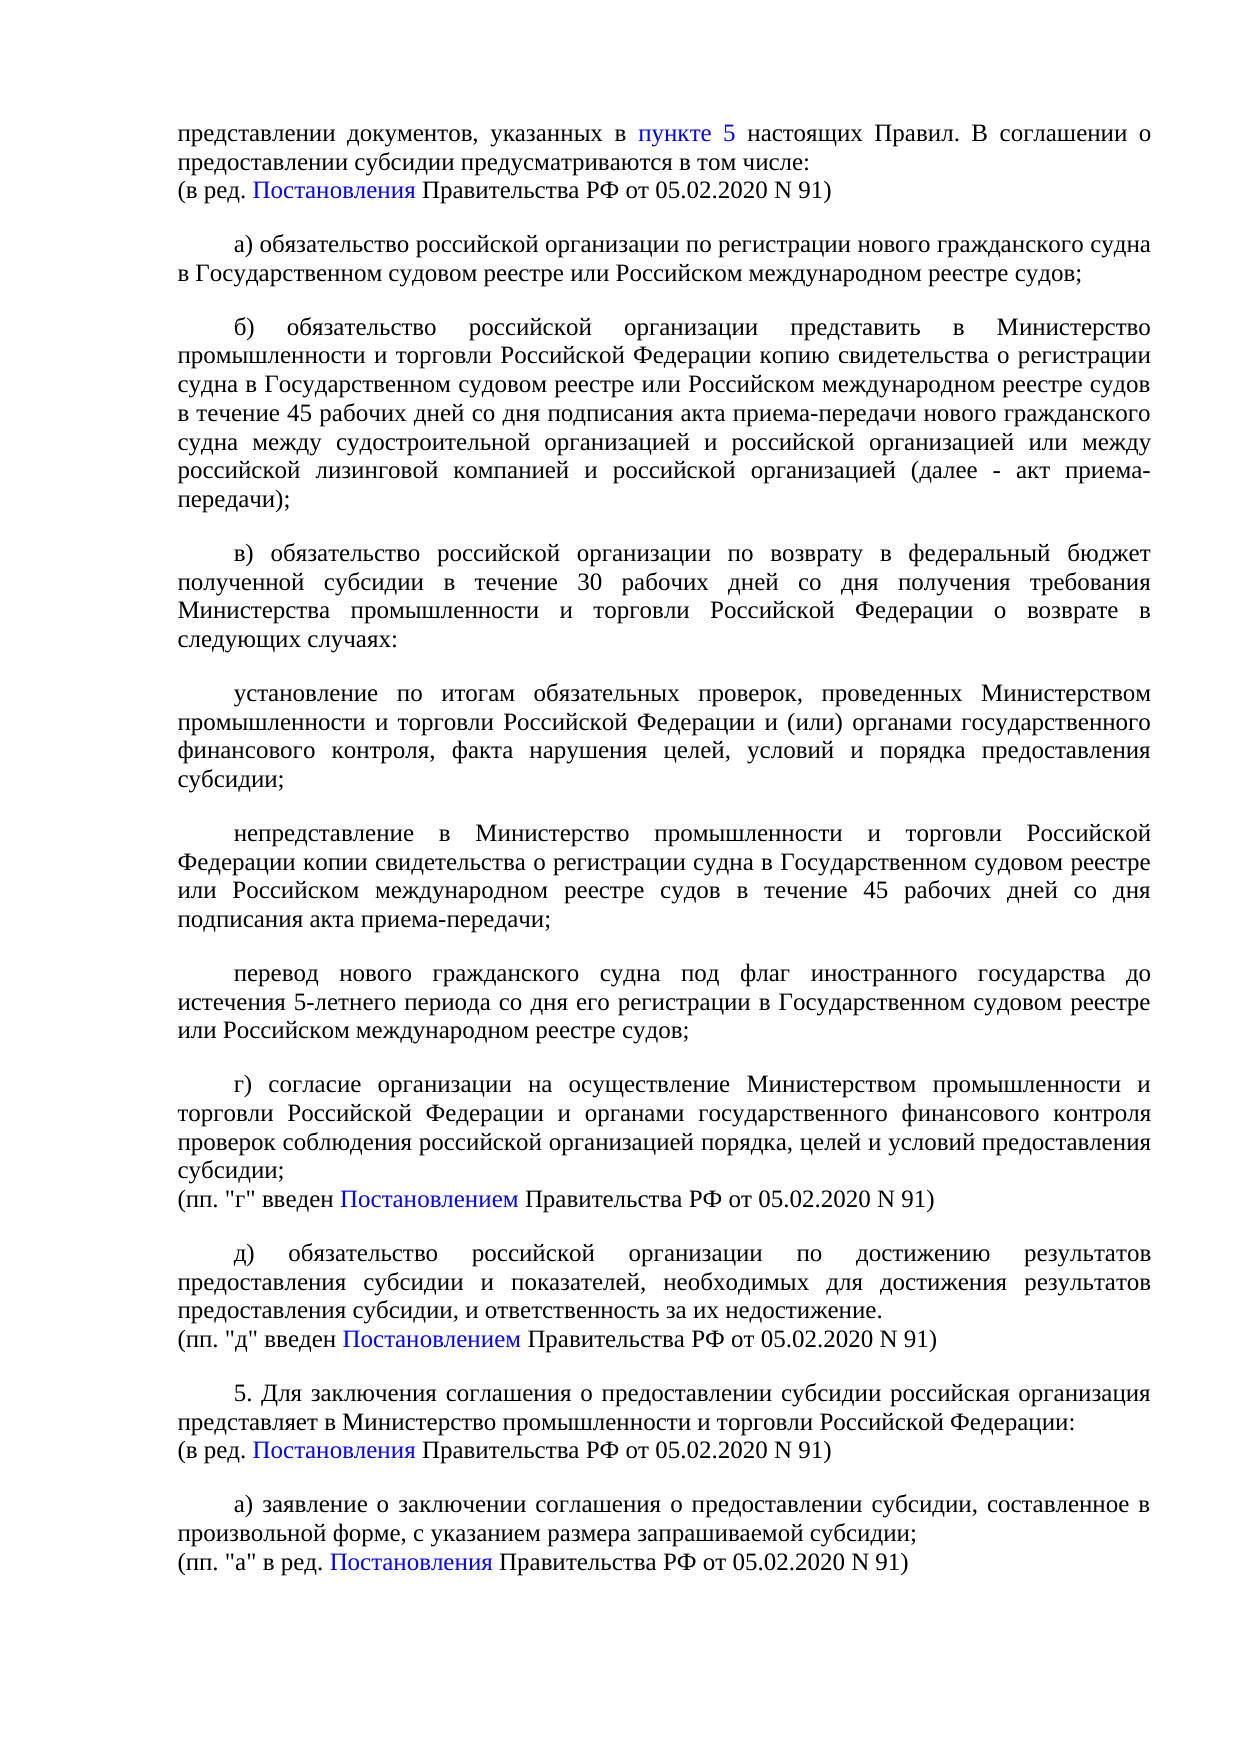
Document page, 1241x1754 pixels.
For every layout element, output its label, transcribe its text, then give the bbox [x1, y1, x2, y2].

text б) обязательство российской организации представить в Министерство промышленности и торговли Российской Федерации копию свидетельства о регистрации судна в Государственном судовом реестре или Российском международном реестре судов в течение 45 рабочих дней со дня подписания акта приема-передачи нового гражданского судна между судостроительной организацией и российской организацией или между российской лизинговой компанией и российской организацией (далее - акт приема-передачи); [177, 312, 1152, 513]
text перевод нового гражданского судна под флаг иностранного государства до истечения 5-летнего периода со дня его регистрации в Государственном судовом реестре или Российском международном реестре судов; [177, 958, 1152, 1044]
text (в ред. Постановления Правительства РФ от 05.02.2020 N 91) [177, 176, 1152, 204]
text непредставление в Министерство промышленности и торговли Российской Федерации копии свидетельства о регистрации судна в Государственном судовом реестре или Российском международном реестре судов в течение 45 рабочих дней со дня подписания акта приема-передачи; [177, 818, 1152, 933]
text установление по итогам обязательных проверок, проведенных Министерством промышленности и торговли Российской Федерации и (или) органами государственного финансового контроля, факта нарушения целей, условий и порядка предоставления субсидии; [177, 678, 1152, 793]
text а) заявление о заключении соглашения о предоставлении субсидии, составленное в произвольной форме, с указанием размера запрашиваемой субсидии; [177, 1489, 1152, 1547]
text (в ред. Постановления Правительства РФ от 05.02.2020 N 91) [177, 1436, 1152, 1464]
text а) обязательство российской организации по регистрации нового гражданского судна в Государственном судовом реестре или Российском международном реестре судов; [177, 229, 1152, 287]
text г) согласие организации на осуществление Министерством промышленности и торговли Российской Федерации и органами государственного финансового контроля проверок соблюдения российской организацией порядка, целей и условий предоставления субсидии; [177, 1069, 1152, 1184]
text (пп. "д" введен Постановлением Правительства РФ от 05.02.2020 N 91) [177, 1324, 1152, 1353]
text (пп. "г" введен Постановлением Правительства РФ от 05.02.2020 N 91) [177, 1184, 1152, 1213]
text (пп. "а" в ред. Постановления Правительства РФ от 05.02.2020 N 91) [177, 1547, 1152, 1576]
text в) обязательство российской организации по возврату в федеральный бюджет полученной субсидии в течение 30 рабочих дней со дня получения требования Министерства промышленности и торговли Российской Федерации о возврате в следующих случаях: [177, 538, 1152, 653]
text д) обязательство российской организации по достижению результатов предоставления субсидии и показателей, необходимых для достижения результатов предоставления субсидии, и ответственность за их недостижение. [177, 1238, 1152, 1324]
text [177, 118, 1152, 176]
text 5. Для заключения соглашения о предоставлении субсидии российская организация представляет в Министерство промышленности и торговли Российской Федерации: [177, 1378, 1152, 1436]
